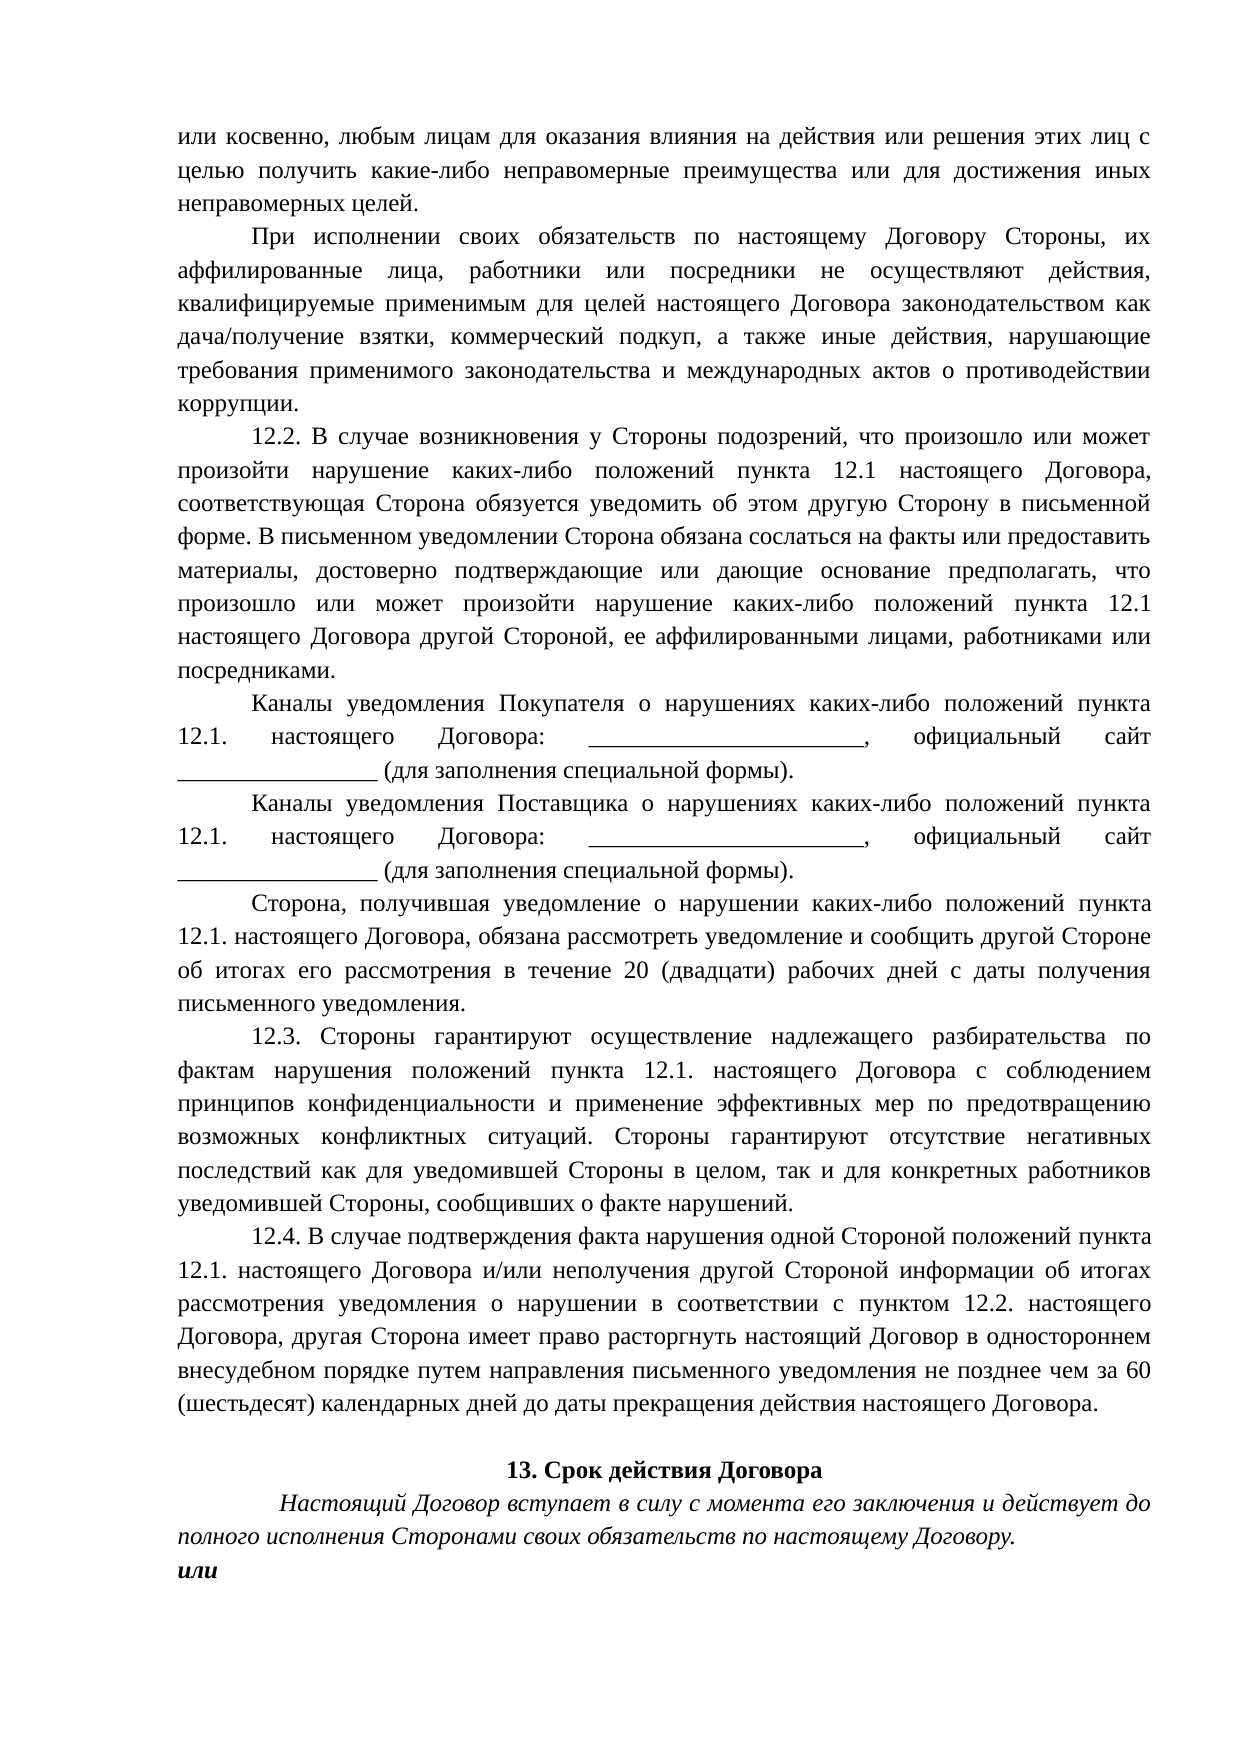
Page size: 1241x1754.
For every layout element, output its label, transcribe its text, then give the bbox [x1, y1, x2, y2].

text или [177, 1551, 1152, 1585]
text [177, 118, 1152, 218]
text Каналы уведомления Поставщика о нарушениях каких-либо положений пункта 12.1. настоящего Договора: ______________________, официальный сайт ________________ (для заполнения специальной формы). [177, 785, 1152, 885]
text Настоящий Договор вступает в силу с момента его заключения и действует до полного исполнения Сторонами своих обязательств по настоящему Договору. [177, 1485, 1152, 1551]
text 12.3. Стороны гарантируют осуществление надлежащего разбирательства по фактам нарушения положений пункта 12.1. настоящего Договора с соблюдением принципов конфиденциальности и применение эффективных мер по предотвращению возможных конфликтных ситуаций. Стороны гарантируют отсутствие негативных последствий как для уведомившей Стороны в целом, так и для конкретных работников уведомившей Стороны, сообщивших о факте нарушений. [177, 1018, 1152, 1218]
text 13. Срок действия Договора [177, 1451, 1152, 1485]
text 12.4. В случае подтверждения факта нарушения одной Стороной положений пункта 12.1. настоящего Договора и/или неполучения другой Стороной информации об итогах рассмотрения уведомления о нарушении в соответствии с пунктом 12.2. настоящего Договора, другая Сторона имеет право расторгнуть настоящий Договор в одностороннем внесудебном порядке путем направления письменного уведомления не позднее чем за 60 (шестьдесят) календарных дней до даты прекращения действия настоящего Договора. [177, 1218, 1152, 1418]
text При исполнении своих обязательств по настоящему Договору Стороны, их аффилированные лица, работники или посредники не осуществляют действия, квалифицируемые применимым для целей настоящего Договора законодательством как дача/получение взятки, коммерческий подкуп, а также иные действия, нарушающие требования применимого законодательства и международных актов о противодействии коррупции. [177, 218, 1152, 418]
text Сторона, получившая уведомление о нарушении каких-либо положений пункта 12.1. настоящего Договора, обязана рассмотреть уведомление и сообщить другой Стороне об итогах его рассмотрения в течение 20 (двадцати) рабочих дней с даты получения письменного уведомления. [177, 885, 1152, 1018]
text Каналы уведомления Покупателя о нарушениях каких-либо положений пункта 12.1. настоящего Договора: ______________________, официальный сайт ________________ (для заполнения специальной формы). [177, 685, 1152, 785]
text 12.2. В случае возникновения у Стороны подозрений, что произошло или может произойти нарушение каких-либо положений пункта 12.1 настоящего Договора, соответствующая Сторона обязуется уведомить об этом другую Сторону в письменной форме. В письменном уведомлении Сторона обязана сослаться на факты или предоставить материалы, достоверно подтверждающие или дающие основание предполагать, что произошло или может произойти нарушение каких-либо положений пункта 12.1 настоящего Договора другой Стороной, ее аффилированными лицами, работниками или посредниками. [177, 418, 1152, 685]
